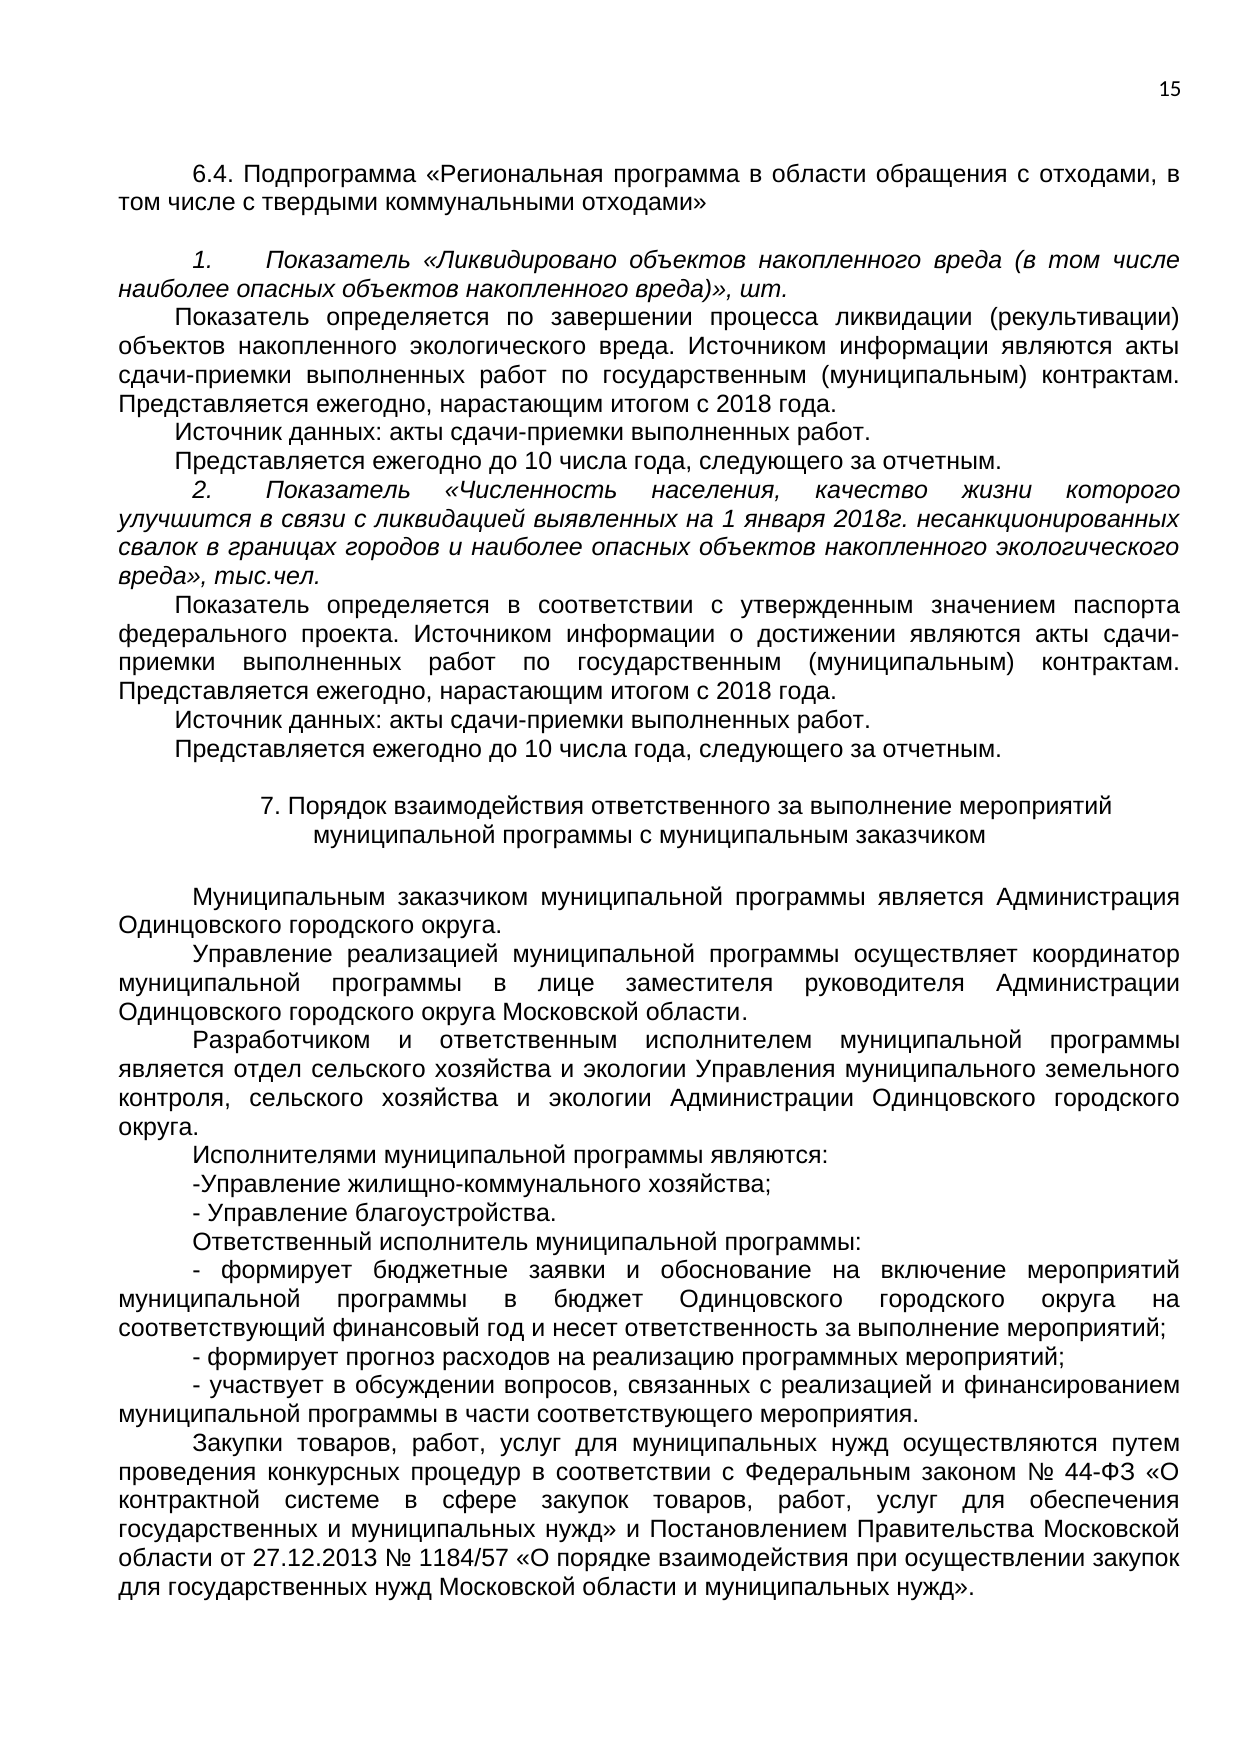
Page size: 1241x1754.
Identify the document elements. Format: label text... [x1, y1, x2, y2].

text Показатель определяется по завершении процесса ликвидации (рекультивации) объектов накопленного экологического вреда. Источником информации являются акты сдачи-приемки выполненных работ по государственным (муниципальным) контрактам. Представляется ежегодно, нарастающим итогом с 2018 года. [118, 302, 1181, 417]
text - участвует в обсуждении вопросов, связанных с реализацией и финансированием муниципальной программы в части соответствующего мероприятия. [118, 1370, 1181, 1428]
text Источник данных: акты сдачи-приемки выполненных работ. [118, 417, 1181, 446]
text 7. Порядок взаимодействия ответственного за выполнение мероприятий муниципальной программы с муниципальным заказчиком [118, 791, 1181, 849]
text Управление реализацией муниципальной программы осуществляет координатор муниципальной программы в лице заместителя руководителя Администрации Одинцовского городского округа Московской области. [118, 939, 1181, 1025]
text - Управление благоустройства. [118, 1198, 1181, 1227]
list Показатель «Ликвидировано объектов накопленного вреда (в том числе наиболее опасных объектов накопленного вреда)», шт. [118, 245, 1181, 302]
text Показатель определяется в соответствии с утвержденным значением паспорта федерального проекта. Источником информации о достижении являются акты сдачи-приемки выполненных работ по государственным (муниципальным) контрактам. Представляется ежегодно, нарастающим итогом с 2018 года. [118, 590, 1181, 705]
text Закупки товаров, работ, услуг для муниципальных нужд осуществляются путем проведения конкурсных процедур в соответствии с Федеральным законом № 44-ФЗ «О контрактной системе в сфере закупок товаров, работ, услуг для обеспечения государственных и муниципальных нужд» и Постановлением Правительства Московской области от 27.12.2013 № 1184/57 «О порядке взаимодействия при осуществлении закупок для государственных нужд Московской области и муниципальных нужд». [118, 1428, 1181, 1600]
text Представляется ежегодно до 10 числа года, следующего за отчетным. [118, 734, 1181, 762]
text 6.4. Подпрограмма «Региональная программа в области обращения с отходами, в том числе с твердыми коммунальными отходами» [118, 159, 1181, 216]
text - формирует бюджетные заявки и обоснование на включение мероприятий муниципальной программы в бюджет Одинцовского городского округа на соответствующий финансовый год и несет ответственность за выполнение мероприятий; [118, 1255, 1181, 1342]
text Представляется ежегодно до 10 числа года, следующего за отчетным. [118, 446, 1181, 475]
text - формирует прогноз расходов на реализацию программных мероприятий; [118, 1342, 1181, 1370]
text Источник данных: акты сдачи-приемки выполненных работ. [118, 705, 1181, 734]
text Муниципальным заказчиком муниципальной программы является Администрация Одинцовского городского округа. [118, 882, 1181, 939]
text Ответственный исполнитель муниципальной программы: [118, 1227, 1181, 1255]
text Разработчиком и ответственным исполнителем муниципальной программы является отдел сельского хозяйства и экологии Управления муниципального земельного контроля, сельского хозяйства и экологии Администрации Одинцовского городского округа. [118, 1025, 1181, 1140]
text Исполнителями муниципальной программы являются: [118, 1140, 1181, 1169]
list Показатель «Численность населения, качество жизни которого улучшится в связи с ликвидацией выявленных на 1 января 2018г. несанкционированных свалок в границах городов и наиболее опасных объектов накопленного экологического вреда», тыс.чел. [118, 475, 1181, 590]
text -Управление жилищно-коммунального хозяйства; [118, 1169, 1181, 1198]
